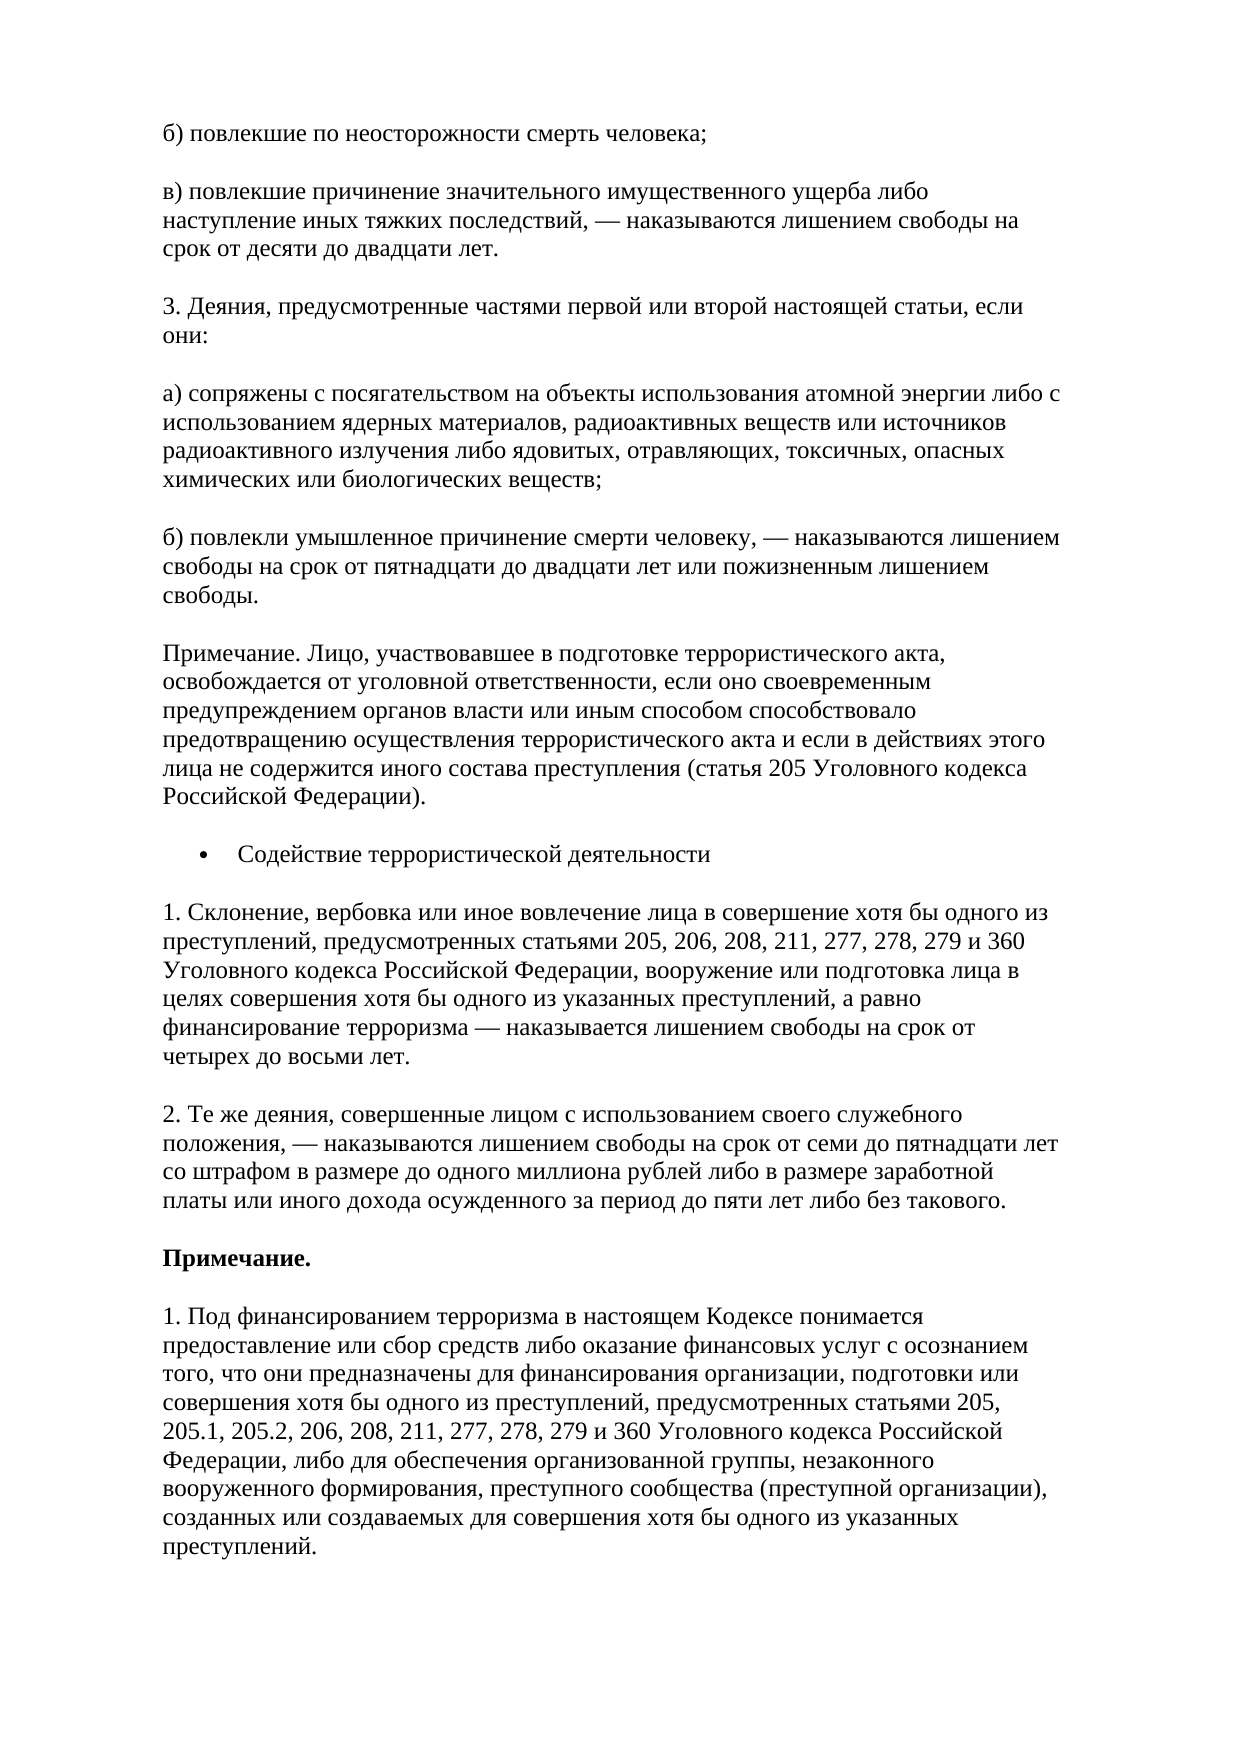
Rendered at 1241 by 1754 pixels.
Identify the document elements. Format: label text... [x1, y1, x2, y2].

text 3. Деяния, предусмотренные частями первой или второй настоящей статьи, если они: [162, 291, 1063, 349]
text б) повлекли умышленное причинение смерти человеку, — наказываются лишением свободы на срок от пятнадцати до двадцати лет или пожизненным лишением свободы. [162, 522, 1063, 608]
list Содействие террористической деятельности [200, 839, 1063, 868]
text в) повлекшие причинение значительного имущественного ущерба либо наступление иных тяжких последствий, — наказываются лишением свободы на срок от десяти до двадцати лет. [162, 176, 1063, 262]
text Примечание. [162, 1243, 1063, 1272]
text 1. Склонение, вербовка или иное вовлечение лица в совершение хотя бы одного из преступлений, предусмотренных статьями 205, 206, 208, 211, 277, 278, 279 и 360 Уголовного кодекса Российской Федерации, вооружение или подготовка лица в целях совершения хотя бы одного из указанных преступлений, а равно финансирование терроризма — наказывается лишением свободы на срок от четырех до восьми лет. [162, 897, 1063, 1070]
text б) повлекшие по неосторожности смерть человека; [162, 118, 1063, 147]
text Примечание. Лицо, участвовавшее в подготовке террористического акта, освобождается от уголовной ответственности, если оно своевременным предупреждением органов власти или иным способом способствовало предотвращению осуществления террористического акта и если в действиях этого лица не содержится иного состава преступления (статья 205 Уголовного кодекса Российской Федерации). [162, 638, 1063, 810]
text 1. Под финансированием терроризма в настоящем Кодексе понимается предоставление или сбор средств либо оказание финансовых услуг с осознанием того, что они предназначены для финансирования организации, подготовки или совершения хотя бы одного из преступлений, предусмотренных статьями 205, 205.1, 205.2, 206, 208, 211, 277, 278, 279 и 360 Уголовного кодекса Российской Федерации, либо для обеспечения организованной группы, незаконного вооруженного формирования, преступного сообщества (преступной организации), созданных или создаваемых для совершения хотя бы одного из указанных преступлений. [162, 1301, 1063, 1560]
text а) сопряжены с посягательством на объекты использования атомной энергии либо с использованием ядерных материалов, радиоактивных веществ или источников радиоактивного излучения либо ядовитых, отравляющих, токсичных, опасных химических или биологических веществ; [162, 378, 1063, 493]
text 2. Те же деяния, совершенные лицом с использованием своего служебного положения, — наказываются лишением свободы на срок от семи до пятнадцати лет со штрафом в размере до одного миллиона рублей либо в размере заработной платы или иного дохода осужденного за период до пяти лет либо без такового. [162, 1099, 1063, 1214]
